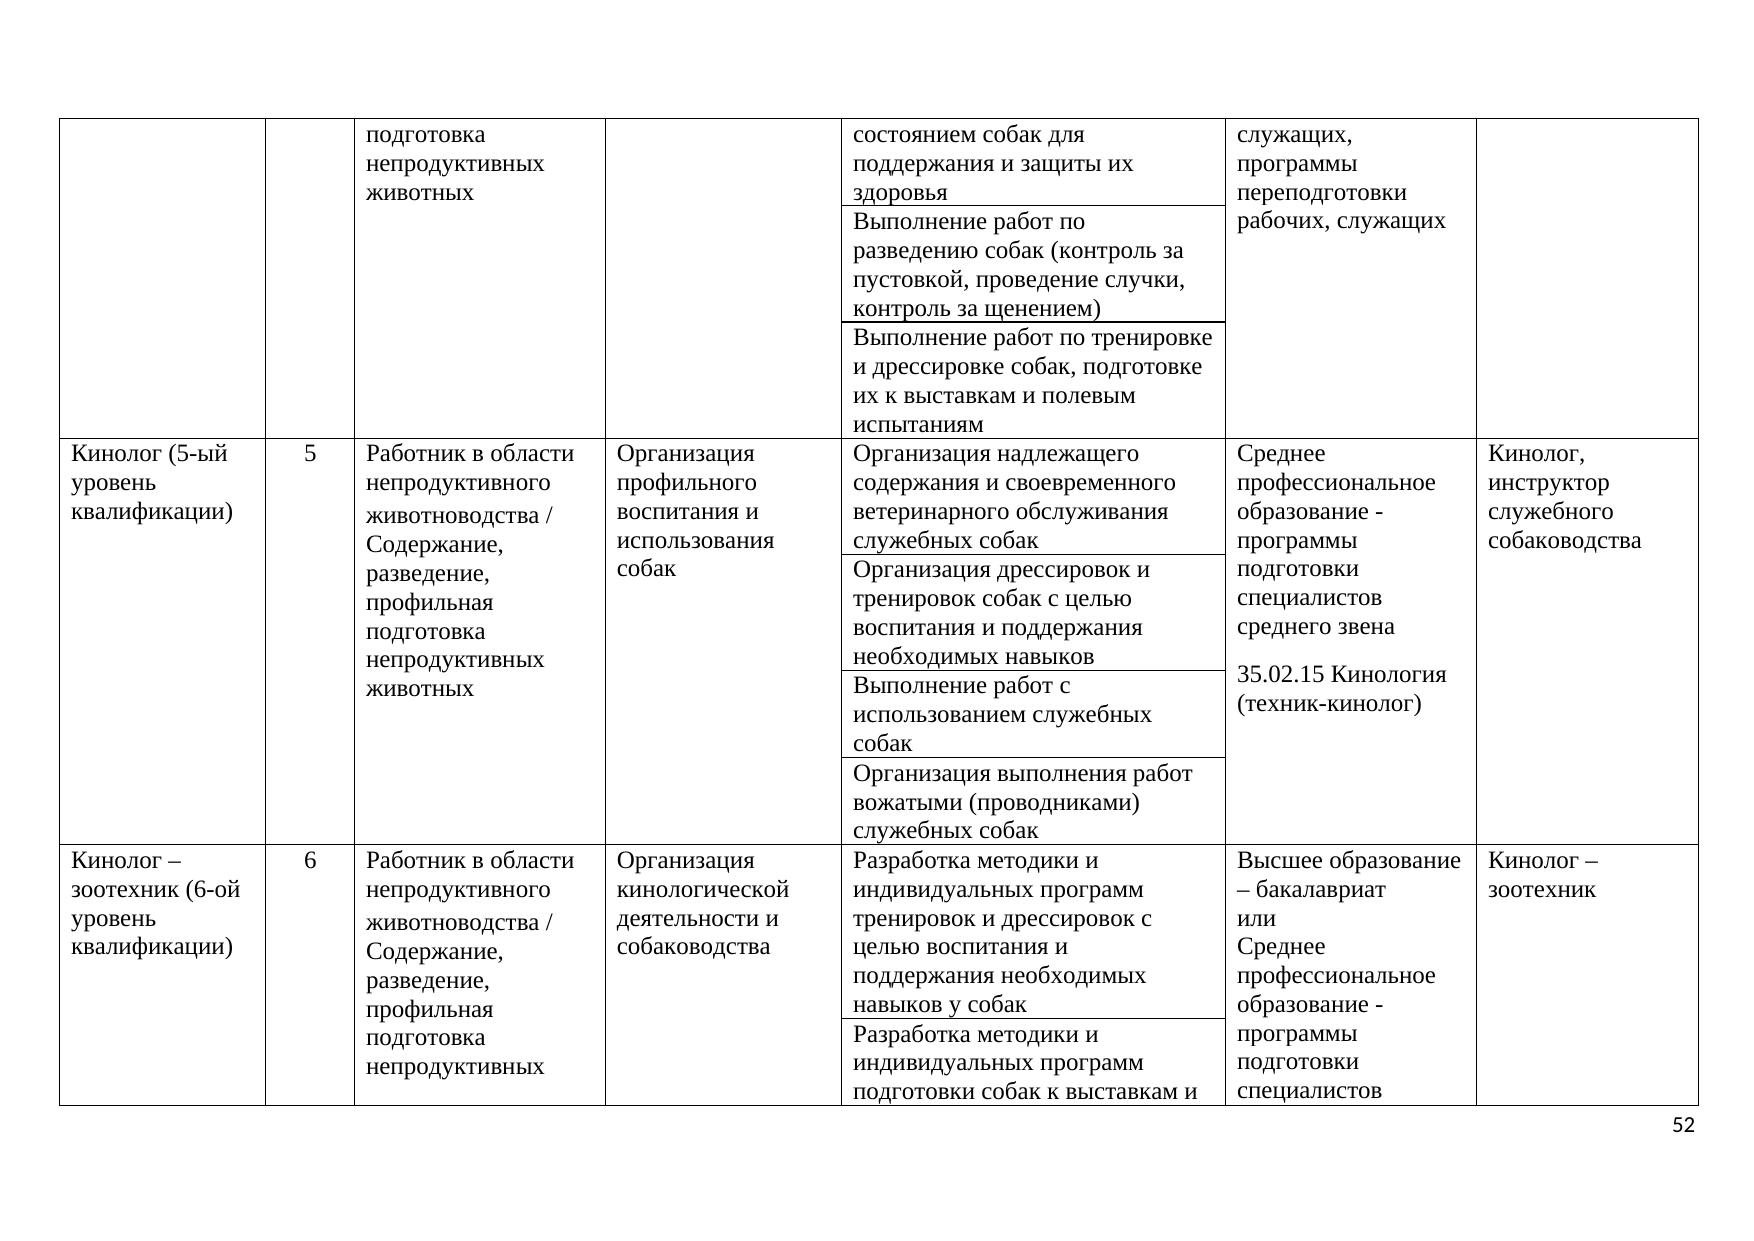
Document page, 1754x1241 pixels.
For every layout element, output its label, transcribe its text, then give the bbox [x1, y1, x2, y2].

table_cell Организация кинологической деятельности и собаководства [606, 845, 841, 1105]
table_cell Работник в области непродуктивного животноводства / Содержание, разведение, профильная подготовка непродуктивных животных [355, 439, 605, 844]
table_cell 5 [266, 439, 354, 844]
table_cell Высшее образование – бакалавриат или Среднее профессиональное образование - программы подготовки специалистов среднего звена 41.01 Зоотехния 6.0 Бакалавр сельского хозяйства [1226, 845, 1476, 1105]
table_cell Кинолог, инструктор служебного собаководства [1477, 439, 1698, 844]
table_cell Разработка методики и индивидуальных программ тренировок и дрессировок с целью воспитания и поддержания необходимых навыков у собак [842, 845, 1225, 1018]
table_cell Организация профильного воспитания и использования собак [606, 439, 841, 844]
table_cell Выполнение работ с использованием служебных собак [842, 671, 1225, 757]
table_cell Среднее профессиональное образование - программы подготовки специалистов среднего звена 35.02.15 Кинология (техник-кинолог) [1226, 439, 1476, 844]
table_cell Организация надлежащего содержания и своевременного ветеринарного обслуживания служебных собак [842, 439, 1225, 553]
table_cell Выполнение работ по разведению собак (контроль за пустовкой, проведение случки, контроль за щенением) [842, 206, 1225, 321]
table_cell Работник в области непродуктивного животноводства / Содержание, разведение, профильная подготовка непродуктивных животных [355, 845, 605, 1105]
table_cell Кинолог (5-ый уровень квалификации) [60, 439, 265, 844]
table_cell Выполнение работ по тренировке и дрессировке собак, подготовке их к выставкам и полевым испытаниям [842, 323, 1225, 437]
table_cell Организация выполнения работ вожатыми (проводниками) служебных собак [842, 758, 1225, 844]
table_cell Кинолог – зоотехник (6-ой уровень квалификации) [60, 845, 265, 1105]
table_cell 6 [266, 845, 354, 1105]
table_cell Организация дрессировок и тренировок собак с целью воспитания и поддержания необходимых навыков [842, 555, 1225, 669]
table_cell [842, 119, 1225, 205]
table_cell Кинолог – зоотехник [1477, 845, 1698, 1105]
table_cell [842, 1019, 1225, 1105]
